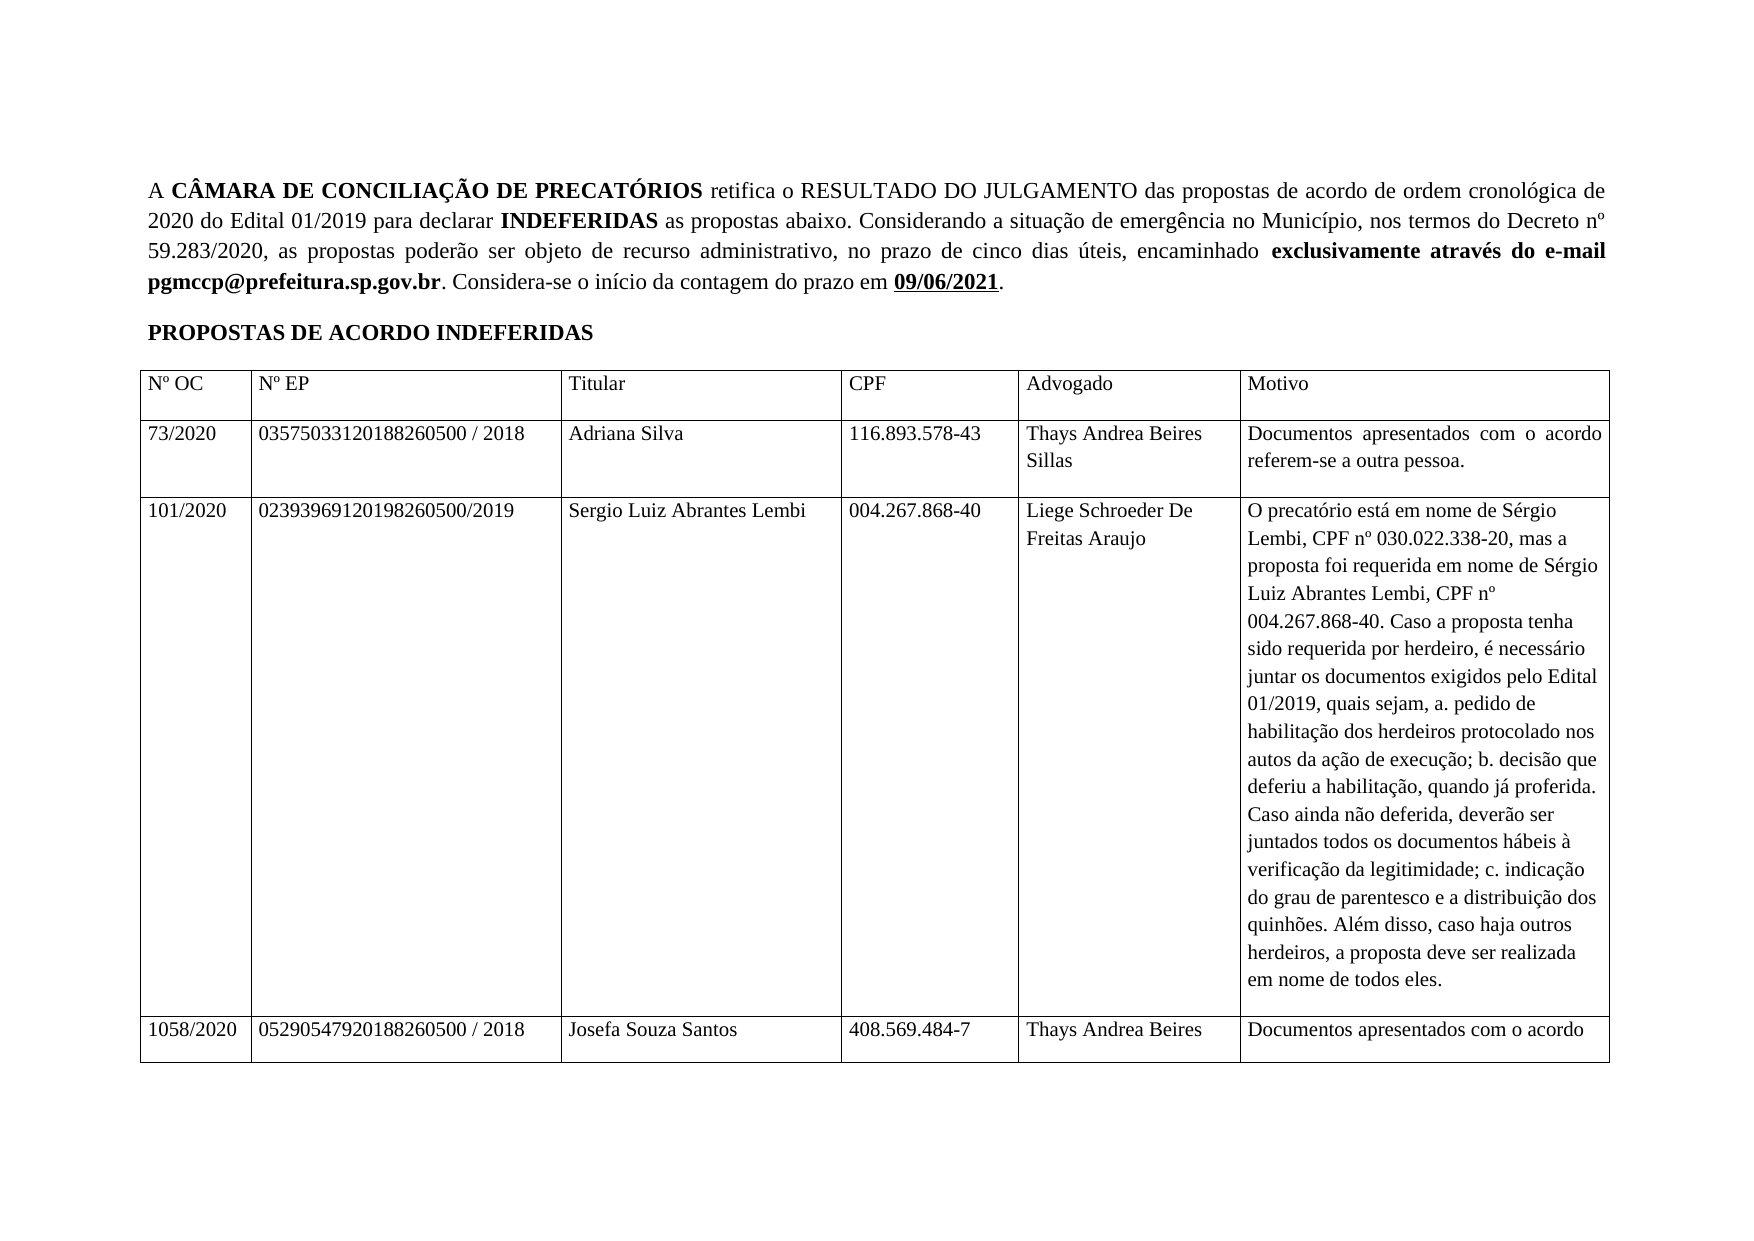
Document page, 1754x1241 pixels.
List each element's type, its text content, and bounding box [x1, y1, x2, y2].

table_header Nº EP [252, 371, 561, 420]
table_cell O precatório está em nome de Sérgio Lembi, CPF nº 030.022.338-20, mas a proposta foi requerida em nome de Sérgio Luiz Abrantes Lembi, CPF nº 004.267.868-40. Caso a proposta tenha sido requerida por herdeiro, é necessário juntar os documentos exigidos pelo Edital 01/2019, quais sejam, a. pedido de habilitação dos herdeiros protocolado nos autos da ação de execução; b. decisão que deferiu a habilitação, quando já proferida. Caso ainda não deferida, deverão ser juntados todos os documentos hábeis à verificação da legitimidade; c. indicação do grau de parentesco e a distribuição dos quinhões. Além disso, caso haja outros herdeiros, a proposta deve ser realizada em nome de todos eles. [1241, 498, 1609, 1016]
table_cell 02393969120198260500/2019 [252, 498, 561, 1016]
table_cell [252, 1017, 561, 1062]
table_cell 408.569.484-7 [842, 1017, 1018, 1062]
table_header CPF [842, 371, 1018, 420]
table_header Motivo [1241, 371, 1609, 420]
table_cell 116.893.578-43 [842, 421, 1018, 497]
table_cell 1058/2020 [141, 1017, 251, 1062]
table_cell 73/2020 [141, 421, 251, 497]
text A CÂMARA DE CONCILIAÇÃO DE PRECATÓRIOS retifica o RESULTADO DO JULGAMENTO das propostas de acordo de ordem cronológica de 2020 do Edital 01/2019 para declarar INDEFERIDAS as propostas abaixo. Considerando a situação de emergência no Município, nos termos do Decreto nº 59.283/2020, as propostas poderão ser objeto de recurso administrativo, no prazo de cinco dias úteis, encaminhado exclusivamente através do e-mail pgmccp@prefeitura.sp.gov.br. Considera-se o início da contagem do prazo em 09/06/2021. [148, 177, 1606, 294]
table_cell 03575033120188260500 / 2018 [252, 421, 561, 497]
table_cell Thays Andrea Beires Sillas [1019, 421, 1240, 497]
table_cell Josefa Souza Santos [562, 1017, 841, 1062]
text PROPOSTAS DE ACORDO INDEFERIDAS [148, 319, 1606, 345]
table_header Nº OC [141, 371, 251, 420]
table_cell Adriana Silva [562, 421, 841, 497]
table_cell 101/2020 [141, 498, 251, 1016]
table_cell Liege Schroeder De Freitas Araujo [1019, 498, 1240, 1016]
table_header Advogado [1019, 371, 1240, 420]
table_header Titular [562, 371, 841, 420]
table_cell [1019, 1017, 1240, 1062]
table_cell Sergio Luiz Abrantes Lembi [562, 498, 841, 1016]
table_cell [1241, 1017, 1609, 1062]
table_cell Documentos apresentados com o acordo referem-se a outra pessoa. [1241, 421, 1609, 497]
table_cell 004.267.868-40 [842, 498, 1018, 1016]
